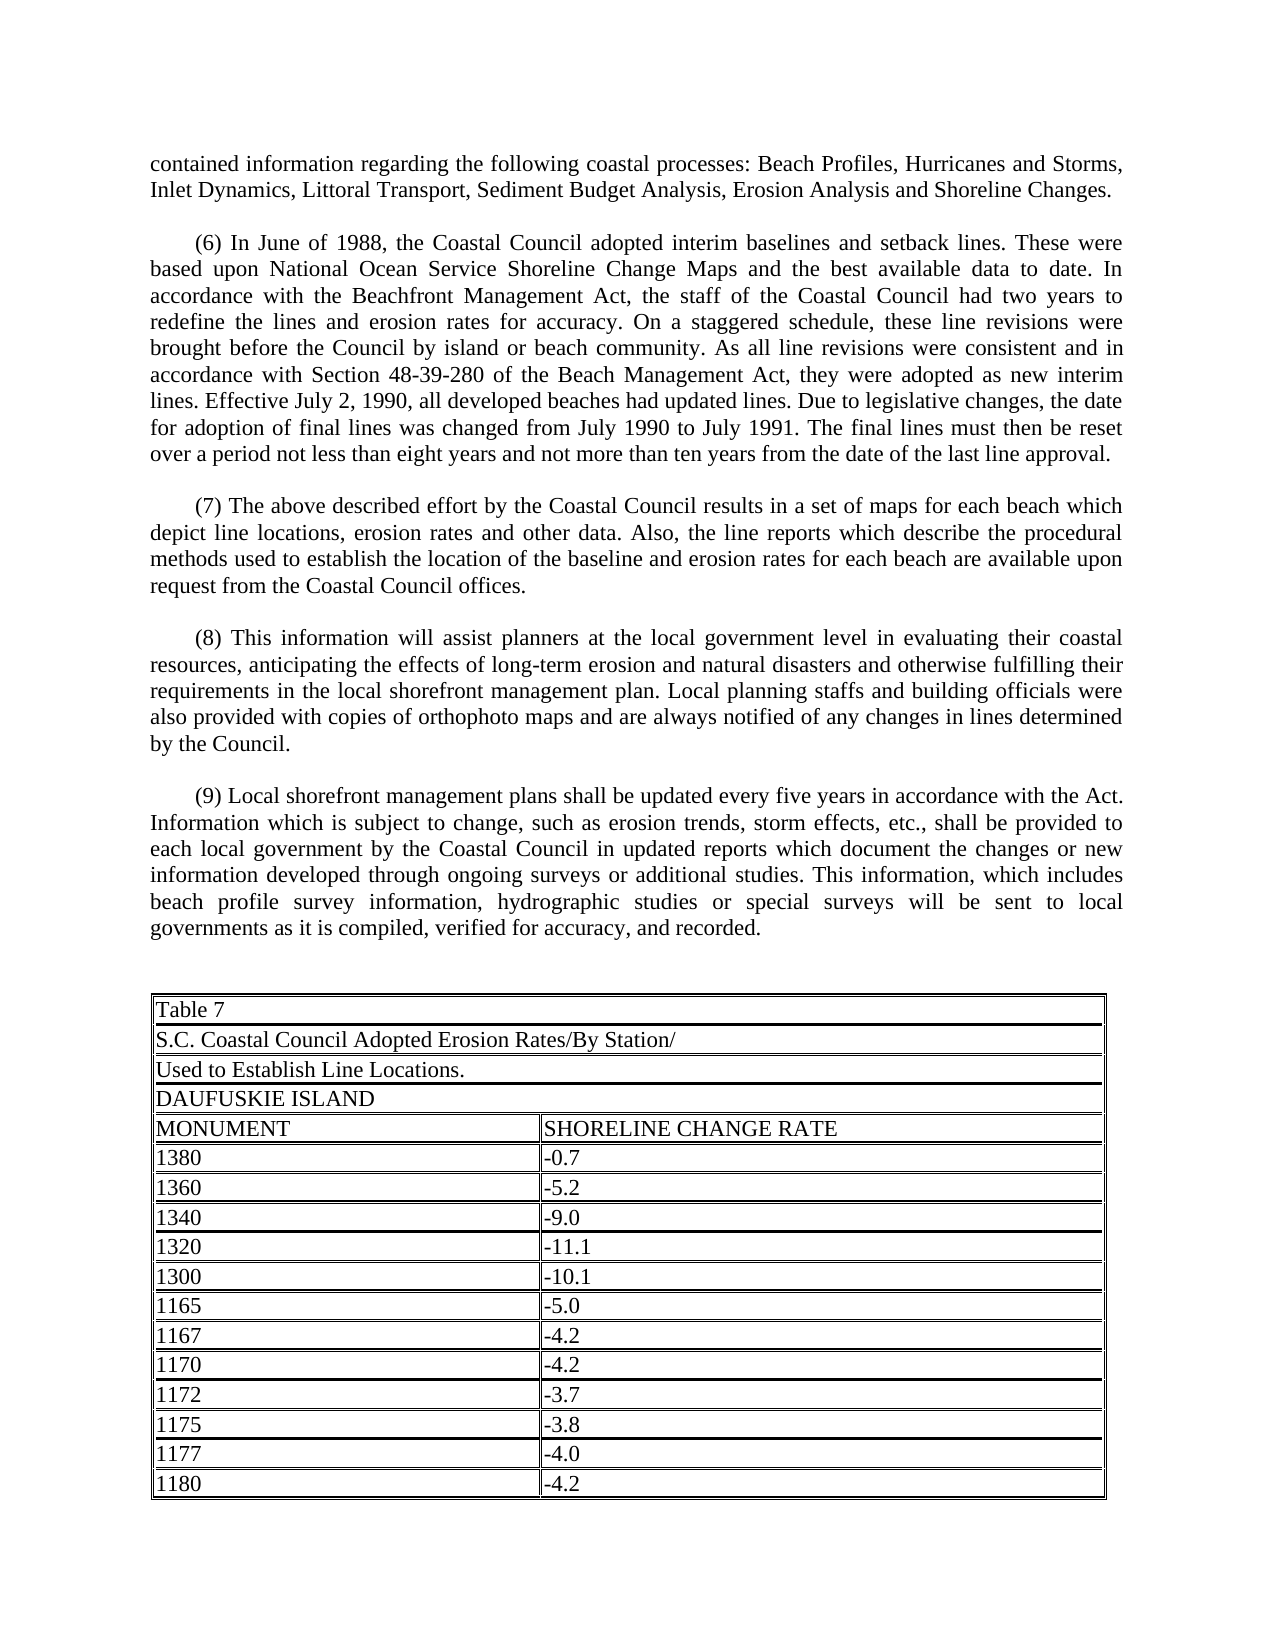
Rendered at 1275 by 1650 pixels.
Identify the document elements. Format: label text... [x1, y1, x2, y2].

text (7) The above described effort by the Coastal Council results in a set of maps for each beach which depict line locations, erosion rates and other data. Also, the line reports which describe the procedural methods used to establish the location of the baseline and erosion rates for each beach are available upon request from the Coastal Council offices. [150, 493, 1125, 598]
text (8) This information will assist planners at the local government level in evaluating their coastal resources, anticipating the effects of long-term erosion and natural disasters and otherwise fulfilling their requirements in the local shorefront management plan. Local planning staffs and building officials were also provided with copies of orthophoto maps and are always notified of any changes in lines determined by the Council. [150, 624, 1125, 756]
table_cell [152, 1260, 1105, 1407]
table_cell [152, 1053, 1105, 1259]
text (6) In June of 1988, the Coastal Council adopted interim baselines and setback lines. These were based upon National Ocean Service Shoreline Change Maps and the best available data to date. In accordance with the Beachfront Management Act, the staff of the Coastal Council had two years to redefine the lines and erosion rates for accuracy. On a staggered schedule, these line revisions were brought before the Council by island or beach community. As all line revisions were consistent and in accordance with Section 48-39-280 of the Beach Management Act, they were adopted as new interim lines. Effective July 2, 1990, all developed beaches had updated lines. Due to legislative changes, the date for adoption of final lines was changed from July 1990 to July 1991. The final lines must then be reset over a period not less than eight years and not more than ten years from the date of the last line approval. [150, 229, 1125, 466]
text (9) Local shorefront management plans shall be updated every five years in accordance with the Act. Information which is subject to change, such as erosion trends, storm effects, etc., shall be provided to each local government by the Coastal Council in updated reports which document the changes or new information developed through ongoing surveys or additional studies. This information, which includes beach profile survey information, hydrographic studies or special surveys will be sent to local governments as it is compiled, verified for accuracy, and recorded. [150, 782, 1125, 941]
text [150, 150, 1125, 203]
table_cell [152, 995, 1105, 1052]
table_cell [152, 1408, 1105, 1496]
